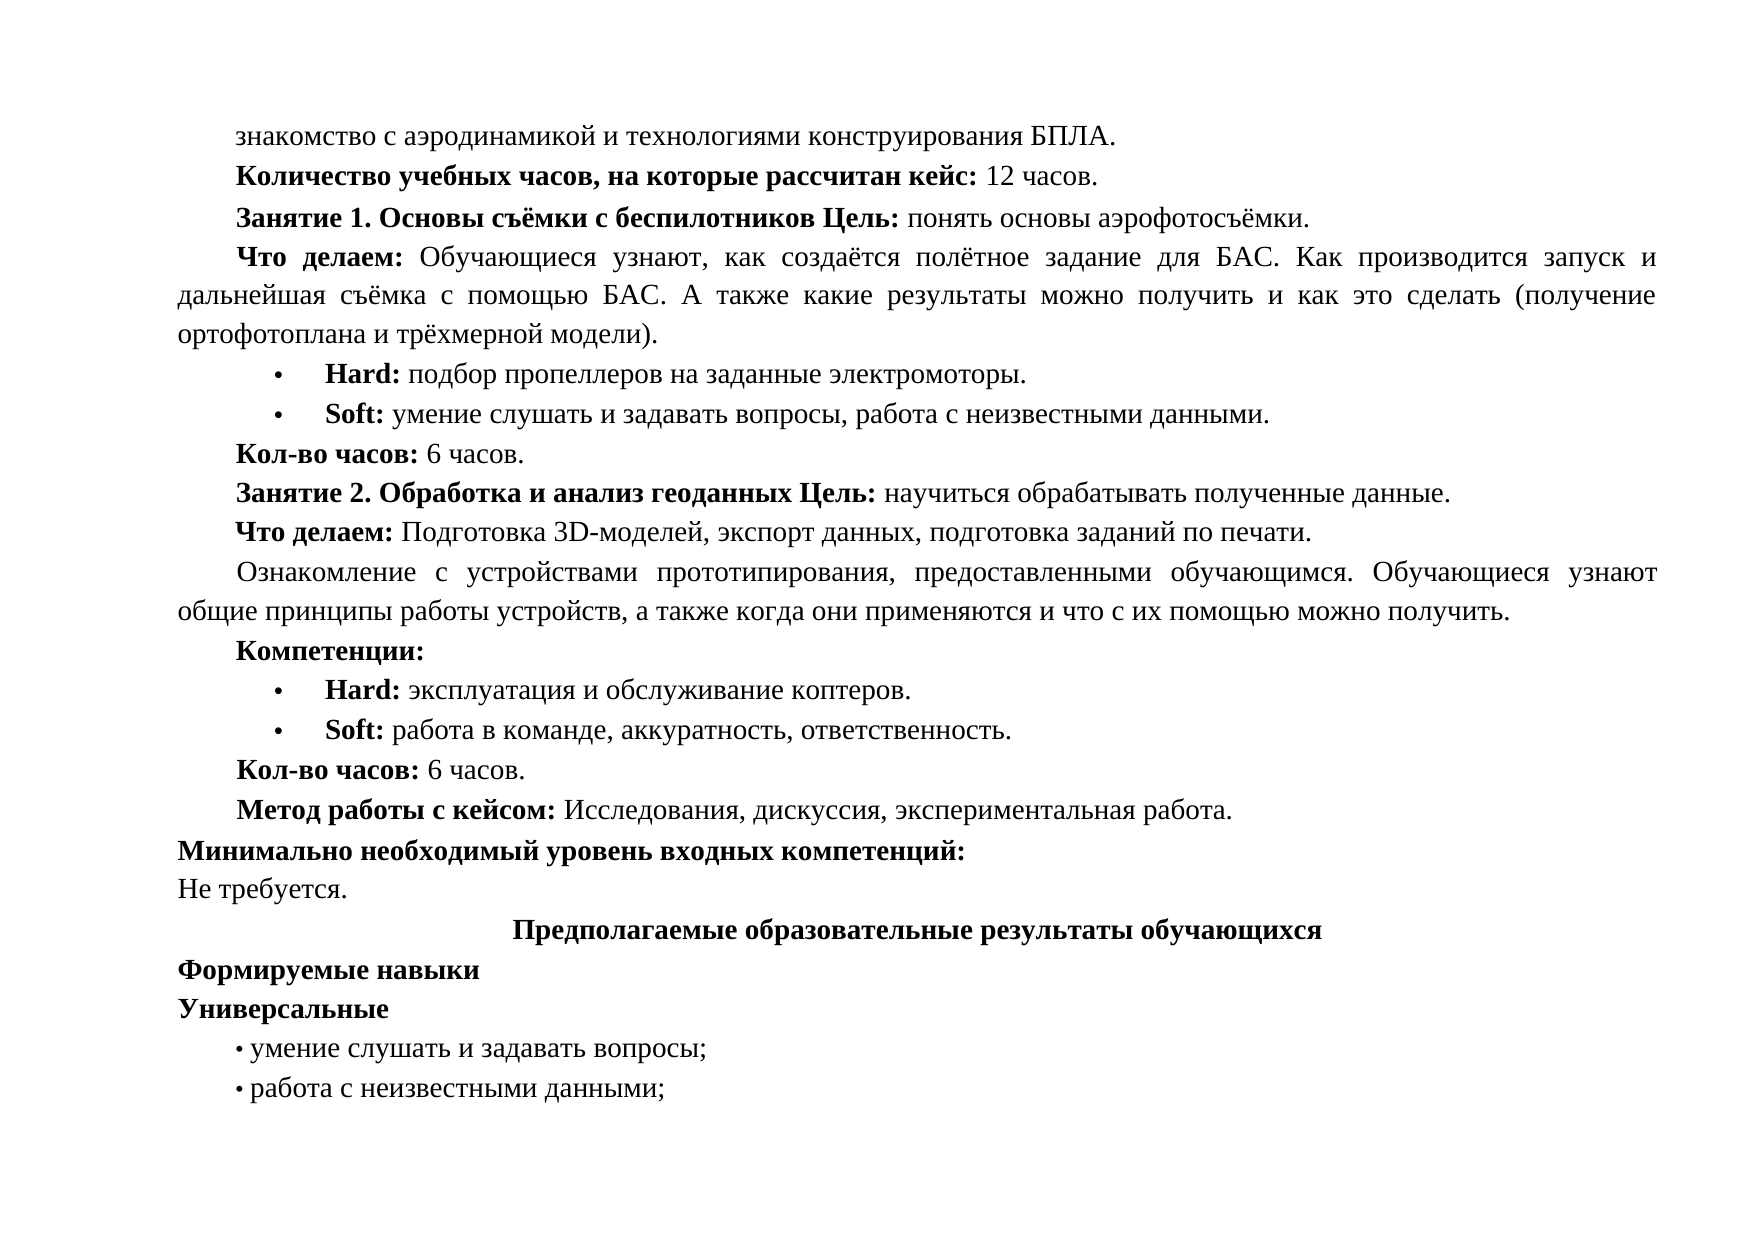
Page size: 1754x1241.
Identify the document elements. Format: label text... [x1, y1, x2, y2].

text Минимально необходимый уровень входных компетенций: [177, 833, 1459, 866]
list Hard: эксплуатация и обслуживание коптеров. [274, 672, 1488, 706]
text Формируемые навыки [177, 952, 1459, 986]
list Soft: работа в команде, аккуратность, ответственность. [274, 712, 1488, 746]
text Кол-во часов: 6 часов. [177, 752, 1293, 786]
list Hard: подбор пропеллеров на заданные электромоторы. [274, 356, 1488, 389]
text Что делаем: Обучающиеся узнают, как создаётся полётное задание для БАС. Как производится запуск и дальнейшая съёмка с помощью БАС. А также какие результаты можно получить и как это сделать (получение ортофотоплана и трёхмерной модели). [177, 239, 1658, 349]
text Метод работы с кейсом: Исследования, дискуссия, экспериментальная работа. [177, 792, 1293, 826]
text Кол-во часов: 6 часов. [236, 436, 1459, 470]
list работа с неизвестными данными; [235, 1071, 1658, 1104]
text Предполагаемые образовательные результаты обучающихся [177, 912, 1658, 945]
text Не требуется. [177, 872, 1658, 905]
list умение слушать и задавать вопросы; [235, 1030, 1658, 1064]
text Универсальные [177, 991, 1459, 1025]
text Ознакомление с устройствами прототипирования, предоставленными обучающимся. Обучающиеся узнают общие принципы работы устройств, а также когда они применяются и что с их помощью можно получить. [177, 554, 1658, 627]
text Количество учебных часов, на которые рассчитан кейс: 12 часов. [236, 158, 1459, 192]
text знакомство с аэродинамикой и технологиями конструирования БПЛА. [235, 118, 1658, 152]
list Soft: умение слушать и задавать вопросы, работа с неизвестными данными. [274, 396, 1488, 430]
text Занятие 1. Основы съёмки с беспилотников Цель: понять основы аэрофотосъёмки. [236, 200, 1459, 233]
text Занятие 2. Обработка и анализ геоданных Цель: научиться обрабатывать полученные данные. [236, 475, 1459, 509]
text Что делаем: Подготовка 3D-моделей, экспорт данных, подготовка заданий по печати. [235, 514, 1658, 548]
text Компетенции: [236, 633, 1459, 667]
